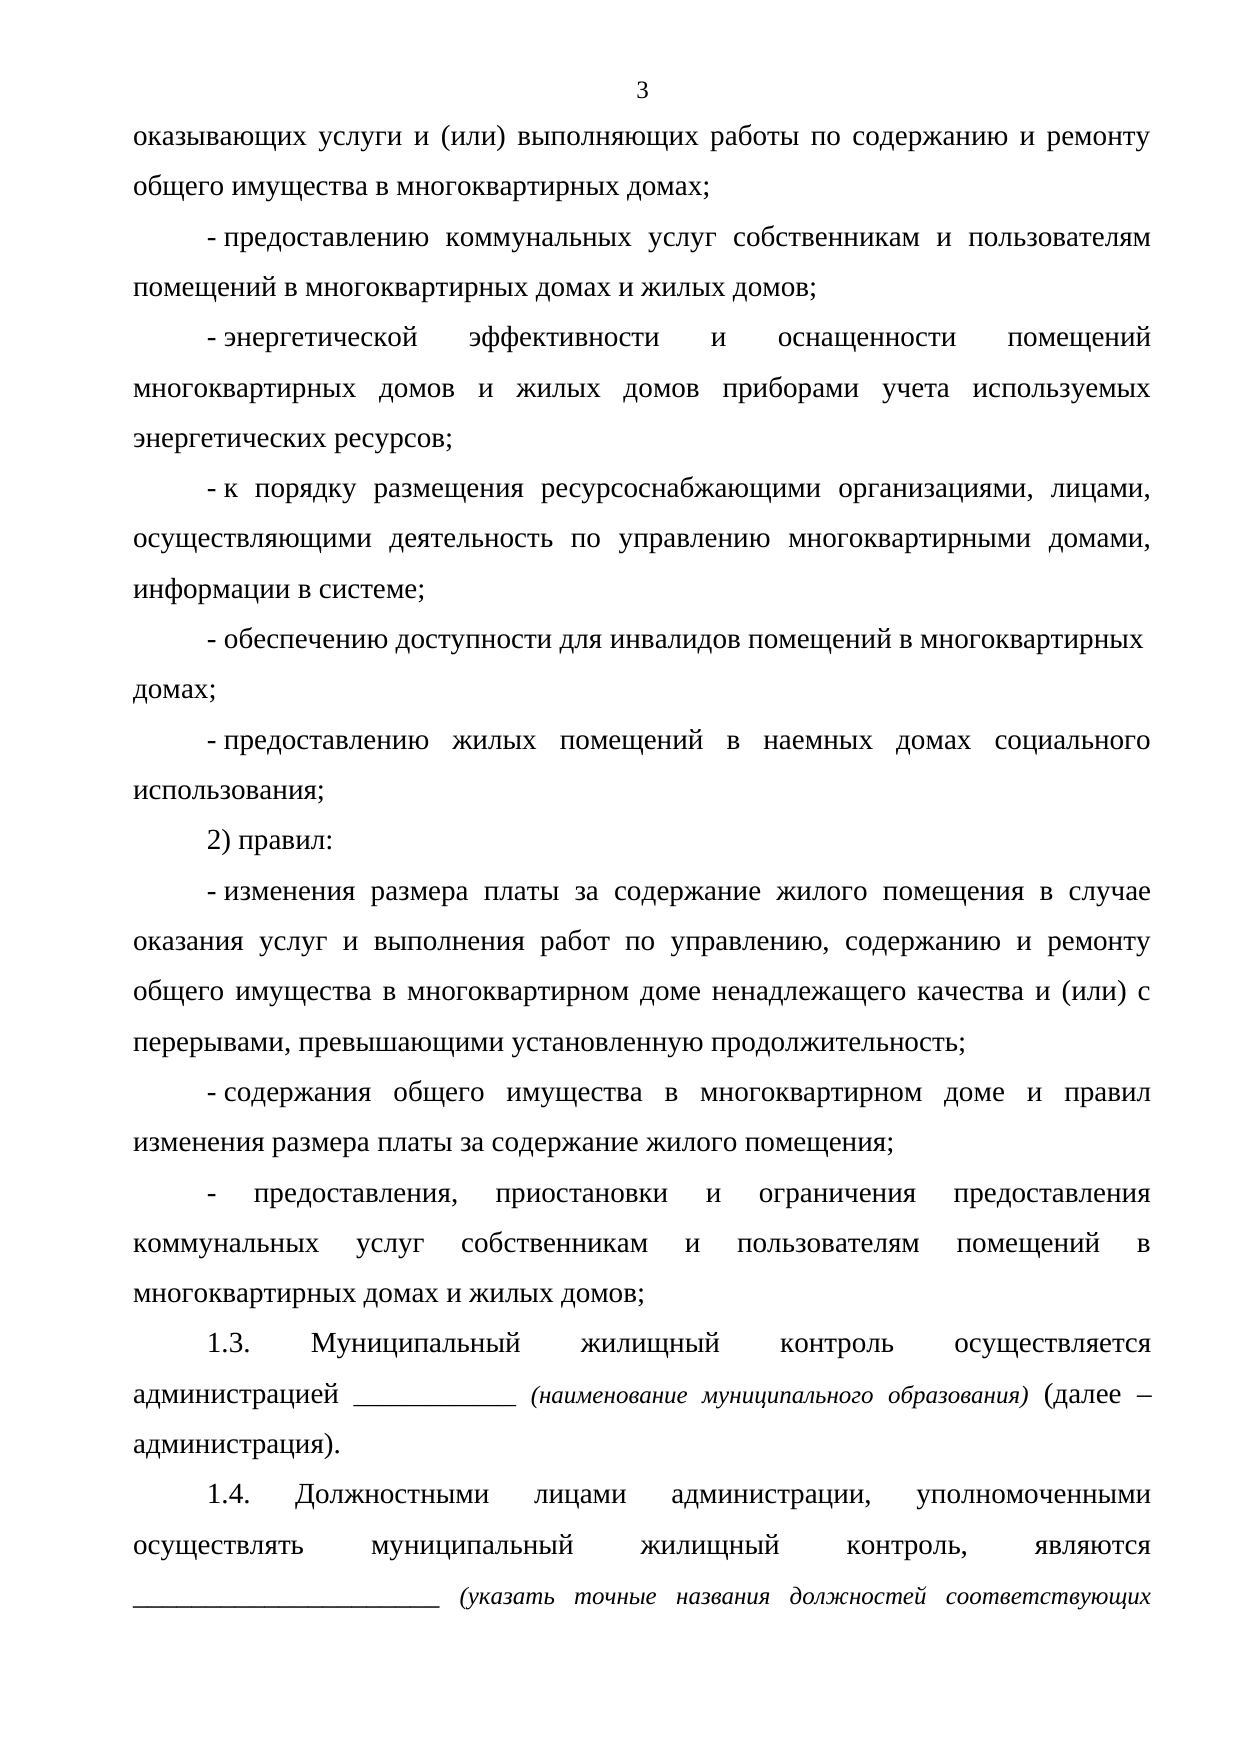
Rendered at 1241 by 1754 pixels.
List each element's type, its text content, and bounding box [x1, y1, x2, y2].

text - энергетической эффективности и оснащенности помещений многоквартирных домов и жилых домов приборами учета используемых энергетических ресурсов; [133, 319, 1152, 453]
text 2) правил: [133, 822, 1152, 856]
text - содержания общего имущества в многоквартирном доме и правил изменения размера платы за содержание жилого помещения; [133, 1074, 1152, 1158]
text - обеспечению доступности для инвалидов помещений в многоквартирных домах; [133, 621, 1152, 705]
text - предоставлению коммунальных услуг собственникам и пользователям помещений в многоквартирных домах и жилых домов; [133, 219, 1152, 303]
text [133, 1477, 1152, 1611]
text - изменения размера платы за содержание жилого помещения в случае оказания услуг и выполнения работ по управлению, содержанию и ремонту общего имущества в многоквартирном доме ненадлежащего качества и (или) с перерывами, превышающими установленную продолжительность; [133, 873, 1152, 1057]
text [133, 118, 1152, 202]
text - к порядку размещения ресурсоснабжающими организациями, лицами, осуществляющими деятельность по управлению многоквартирными домами, информации в системе; [133, 470, 1152, 604]
text - предоставления, приостановки и ограничения предоставления коммунальных услуг собственникам и пользователям помещений в многоквартирных домах и жилых домов; [133, 1175, 1152, 1309]
text - предоставлению жилых помещений в наемных домах социального использования; [133, 722, 1152, 806]
text 1.3. Муниципальный жилищный контроль осуществляется администрацией _____________ (наименование муниципального образования) (далее – администрация). [133, 1326, 1152, 1460]
